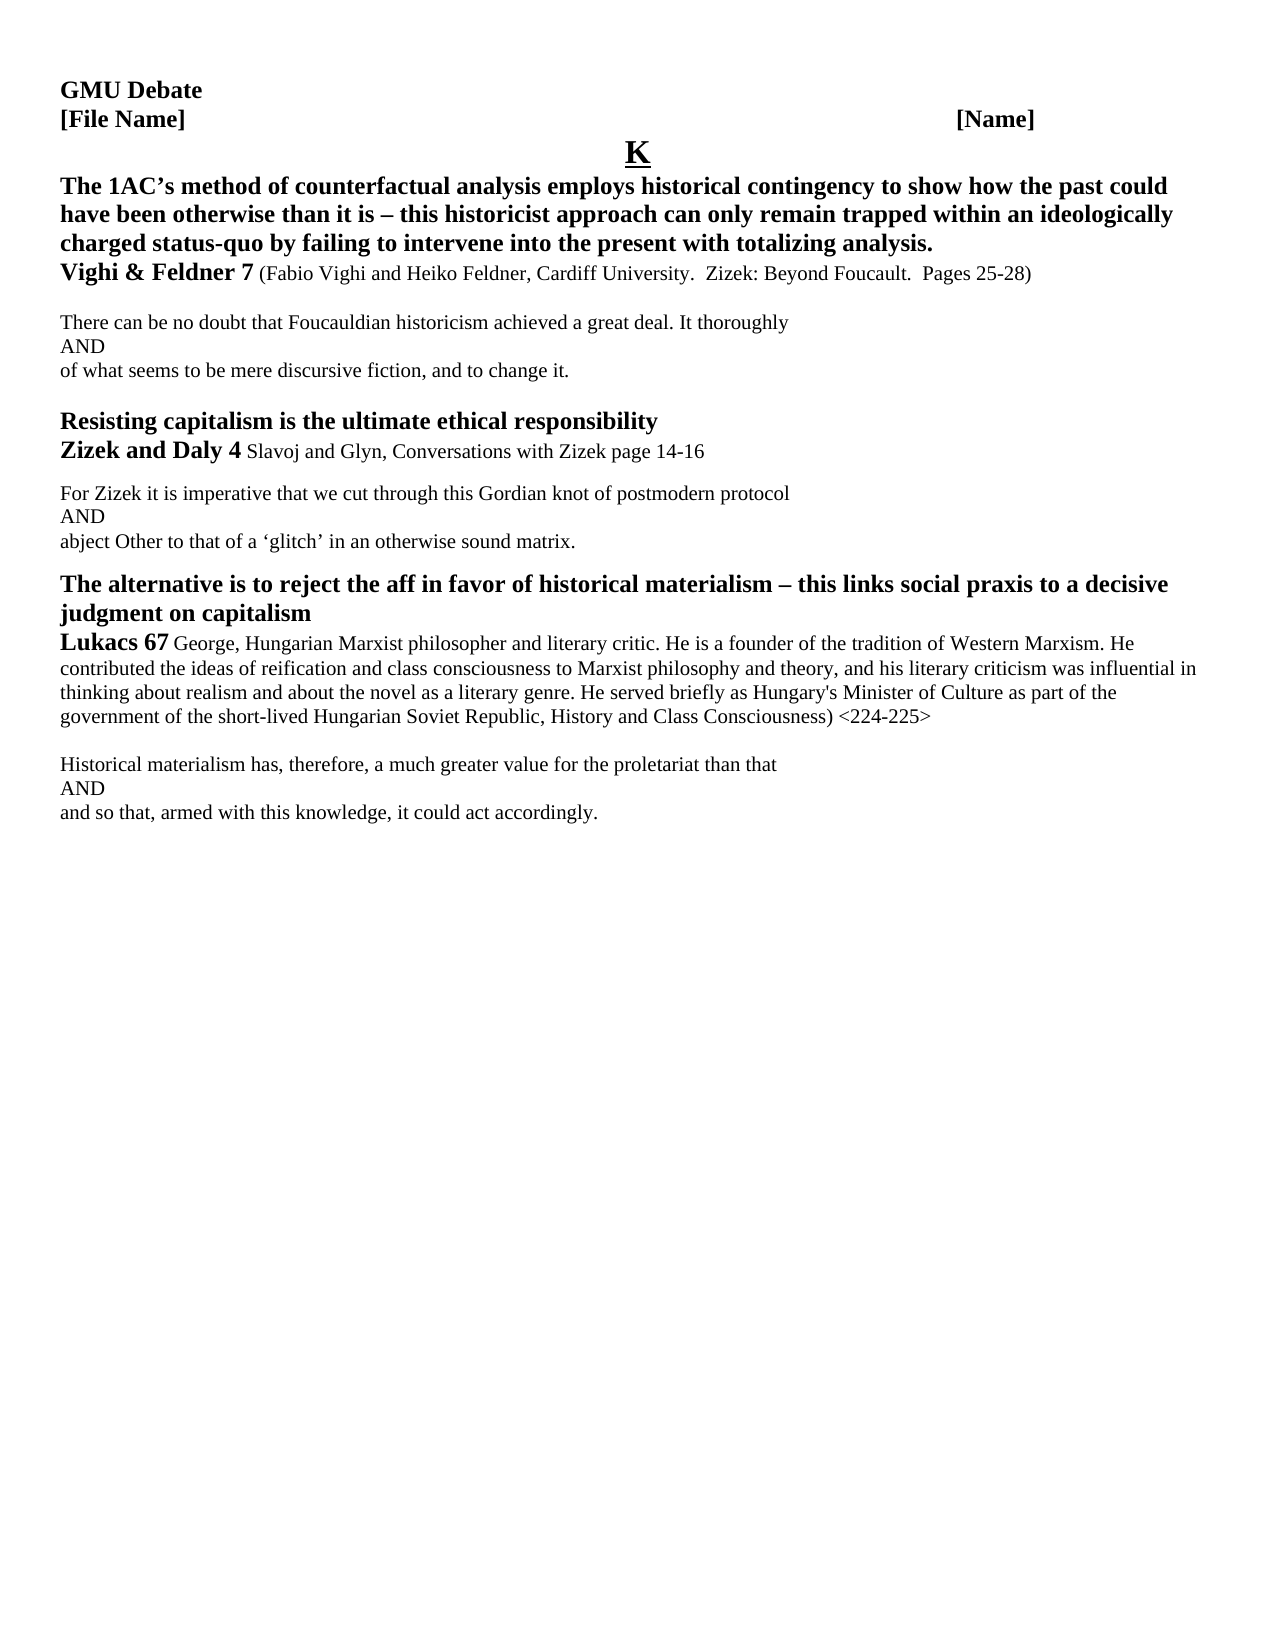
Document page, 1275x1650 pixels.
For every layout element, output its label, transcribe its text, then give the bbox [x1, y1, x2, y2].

text Vighi & Feldner 7 (Fabio Vighi and Heiko Feldner, Cardiff University. Zizek: Beyond Foucault. Pages 25-28) [60, 257, 1215, 286]
subtitle The alternative is to reject the aff in favor of historical materialism – this links social praxis to a decisive judgment on capitalism [60, 569, 1215, 627]
text For Zizek it is imperative that we cut through this Gordian knot of postmodern protocol [60, 480, 1215, 504]
subtitle Resisting capitalism is the ultimate ethical responsibility [60, 406, 1215, 435]
text AND [60, 334, 1215, 358]
text and so that, armed with this knowledge, it could act accordingly. [60, 800, 1215, 824]
text Historical materialism has, therefore, a much greater value for the proletariat than that [60, 752, 1215, 776]
text There can be no doubt that Foucauldian historicism achieved a great deal. It thoroughly [60, 310, 1215, 334]
text of what seems to be mere discursive fiction, and to change it. [60, 358, 1215, 382]
text Zizek and Daly 4 Slavoj and Glyn, Conversations with Zizek page 14-16 [60, 435, 1215, 464]
text AND [60, 776, 1215, 800]
text Lukacs 67 George, Hungarian Marxist philosopher and literary critic. He is a founder of the tradition of Western Marxism. He contributed the ideas of reification and class consciousness to Marxist philosophy and theory, and his literary criticism was influential in thinking about realism and about the novel as a literary genre. He served briefly as Hungary's Minister of Culture as part of the government of the short-lived Hungarian Soviet Republic, History and Class Consciousness) <224-225> [60, 627, 1215, 728]
subtitle The 1AC’s method of counterfactual analysis employs historical contingency to show how the past could have been otherwise than it is – this historicist approach can only remain trapped within an ideologically charged status-quo by failing to intervene into the present with totalizing analysis. [60, 171, 1215, 257]
text AND [60, 504, 1215, 528]
text abject Other to that of a ‘glitch’ in an otherwise sound matrix. [60, 528, 1215, 553]
subtitle K [60, 132, 1215, 171]
